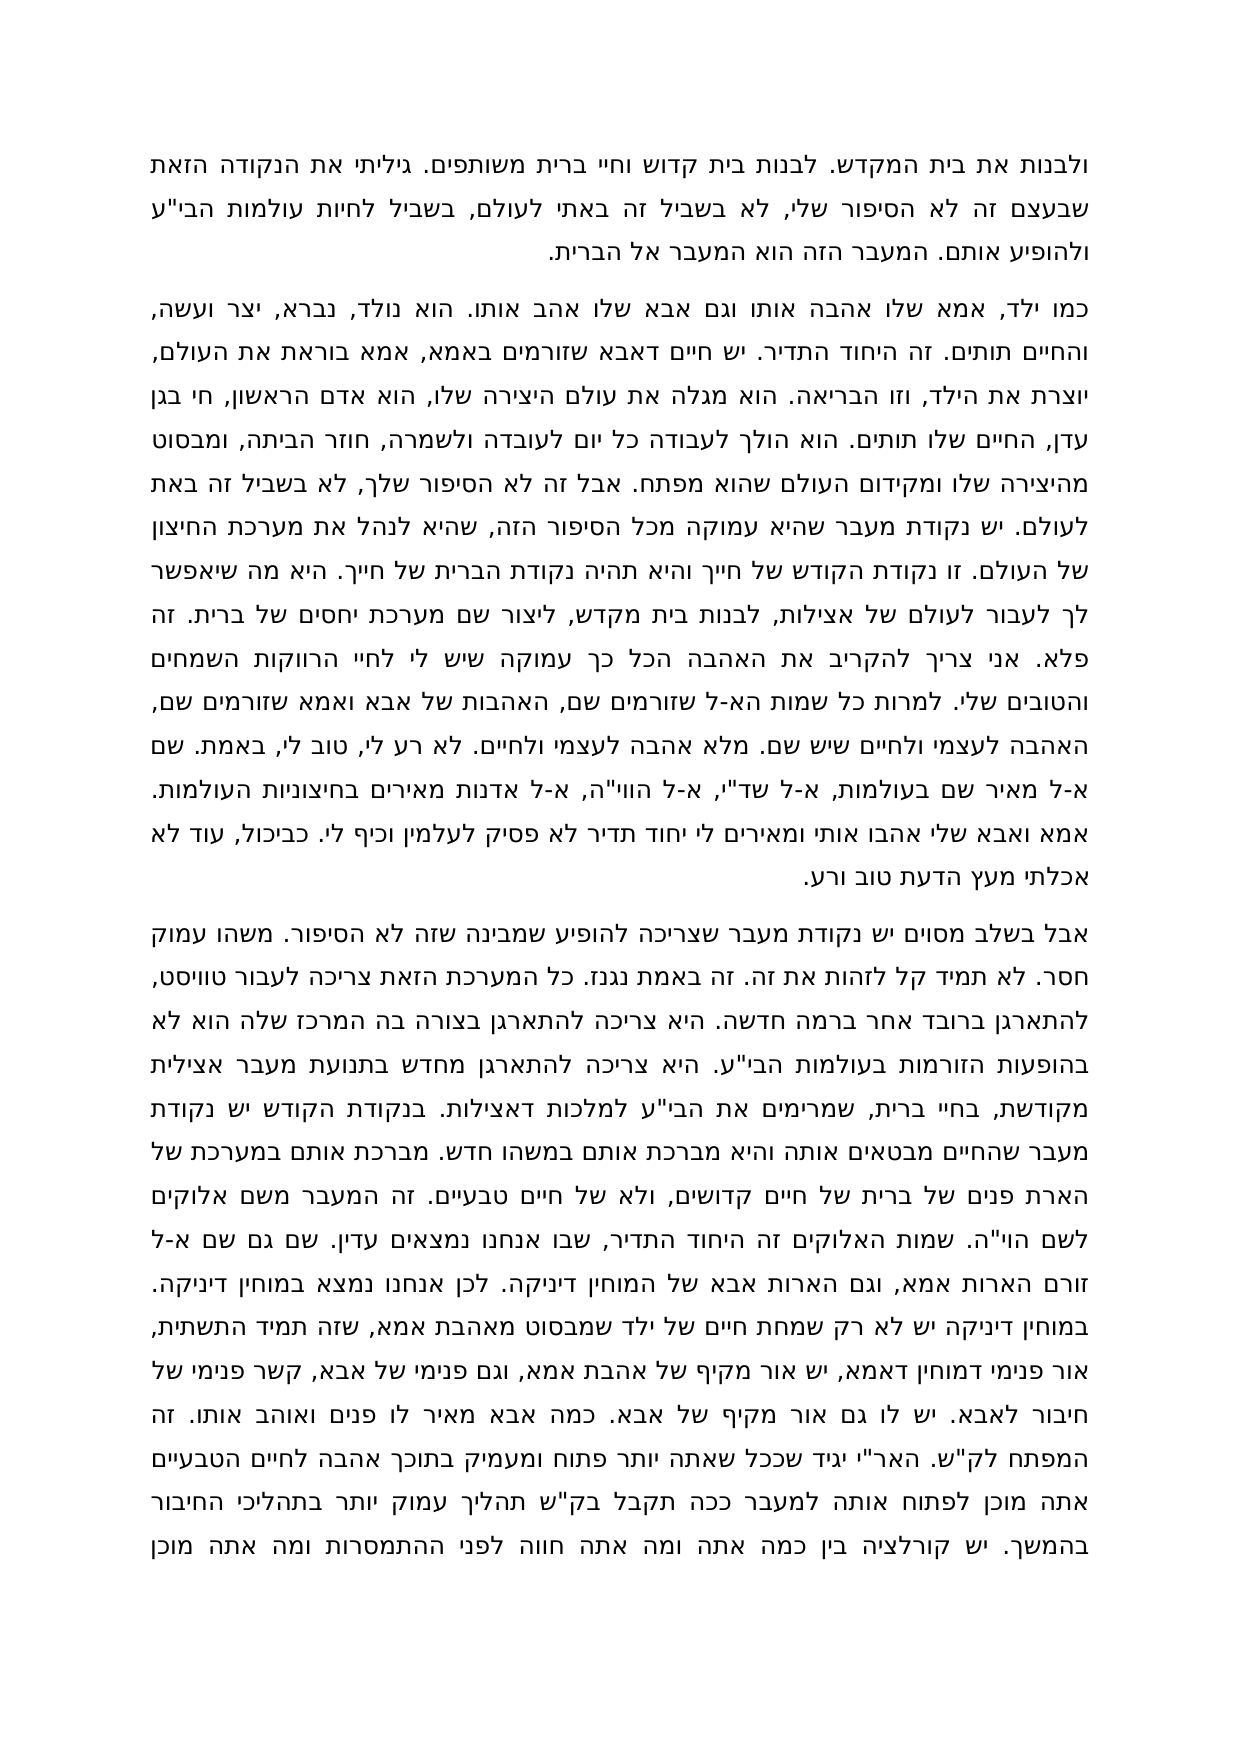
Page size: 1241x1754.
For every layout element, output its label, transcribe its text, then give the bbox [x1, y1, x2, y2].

text כמו ילד, אמא שלו אהבה אותו וגם אבא שלו אהב אותו. הוא נולד, נברא, יצר ועשה, והחיים תותים. זה היחוד התדיר. יש חיים דאבא שזורמים באמא, אמא בוראת את העולם, יוצרת את הילד, וזו הבריאה. הוא מגלה את עולם היצירה שלו, הוא אדם הראשון, חי בגן עדן, החיים שלו תותים. הוא הולך לעבודה כל יום לעובדה ולשמרה, חוזר הביתה, ומבסוט מהיצירה שלו ומקידום העולם שהוא מפתח. אבל זה לא הסיפור שלך, לא בשביל זה באת לעולם. יש נקודת מעבר שהיא עמוקה מכל הסיפור הזה, שהיא לנהל את מערכת החיצון של העולם. זו נקודת הקודש של חייך והיא תהיה נקודת הברית של חייך. היא מה שיאפשר לך לעבור לעולם של אצילות, לבנות בית מקדש, ליצור שם מערכת יחסים של ברית. זה פלא. אני צריך להקריב את האהבה הכל כך עמוקה שיש לי לחיי הרווקות השמחים והטובים שלי. למרות כל שמות הא-ל שזורמים שם, האהבות של אבא ואמא שזורמים שם, האהבה לעצמי ולחיים שיש שם. מלא אהבה לעצמי ולחיים. לא רע לי, טוב לי, באמת. שם א-ל מאיר שם בעולמות, א-ל שד"י, א-ל הווי"ה, א-ל אדנות מאירים בחיצוניות העולמות. אמא ואבא שלי אהבו אותי ומאירים לי יחוד תדיר לא פסיק לעלמין וכיף לי. כביכול, עוד לא אכלתי מעץ הדעת טוב ורע. [150, 294, 1090, 892]
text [150, 919, 1090, 1560]
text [150, 150, 1090, 267]
